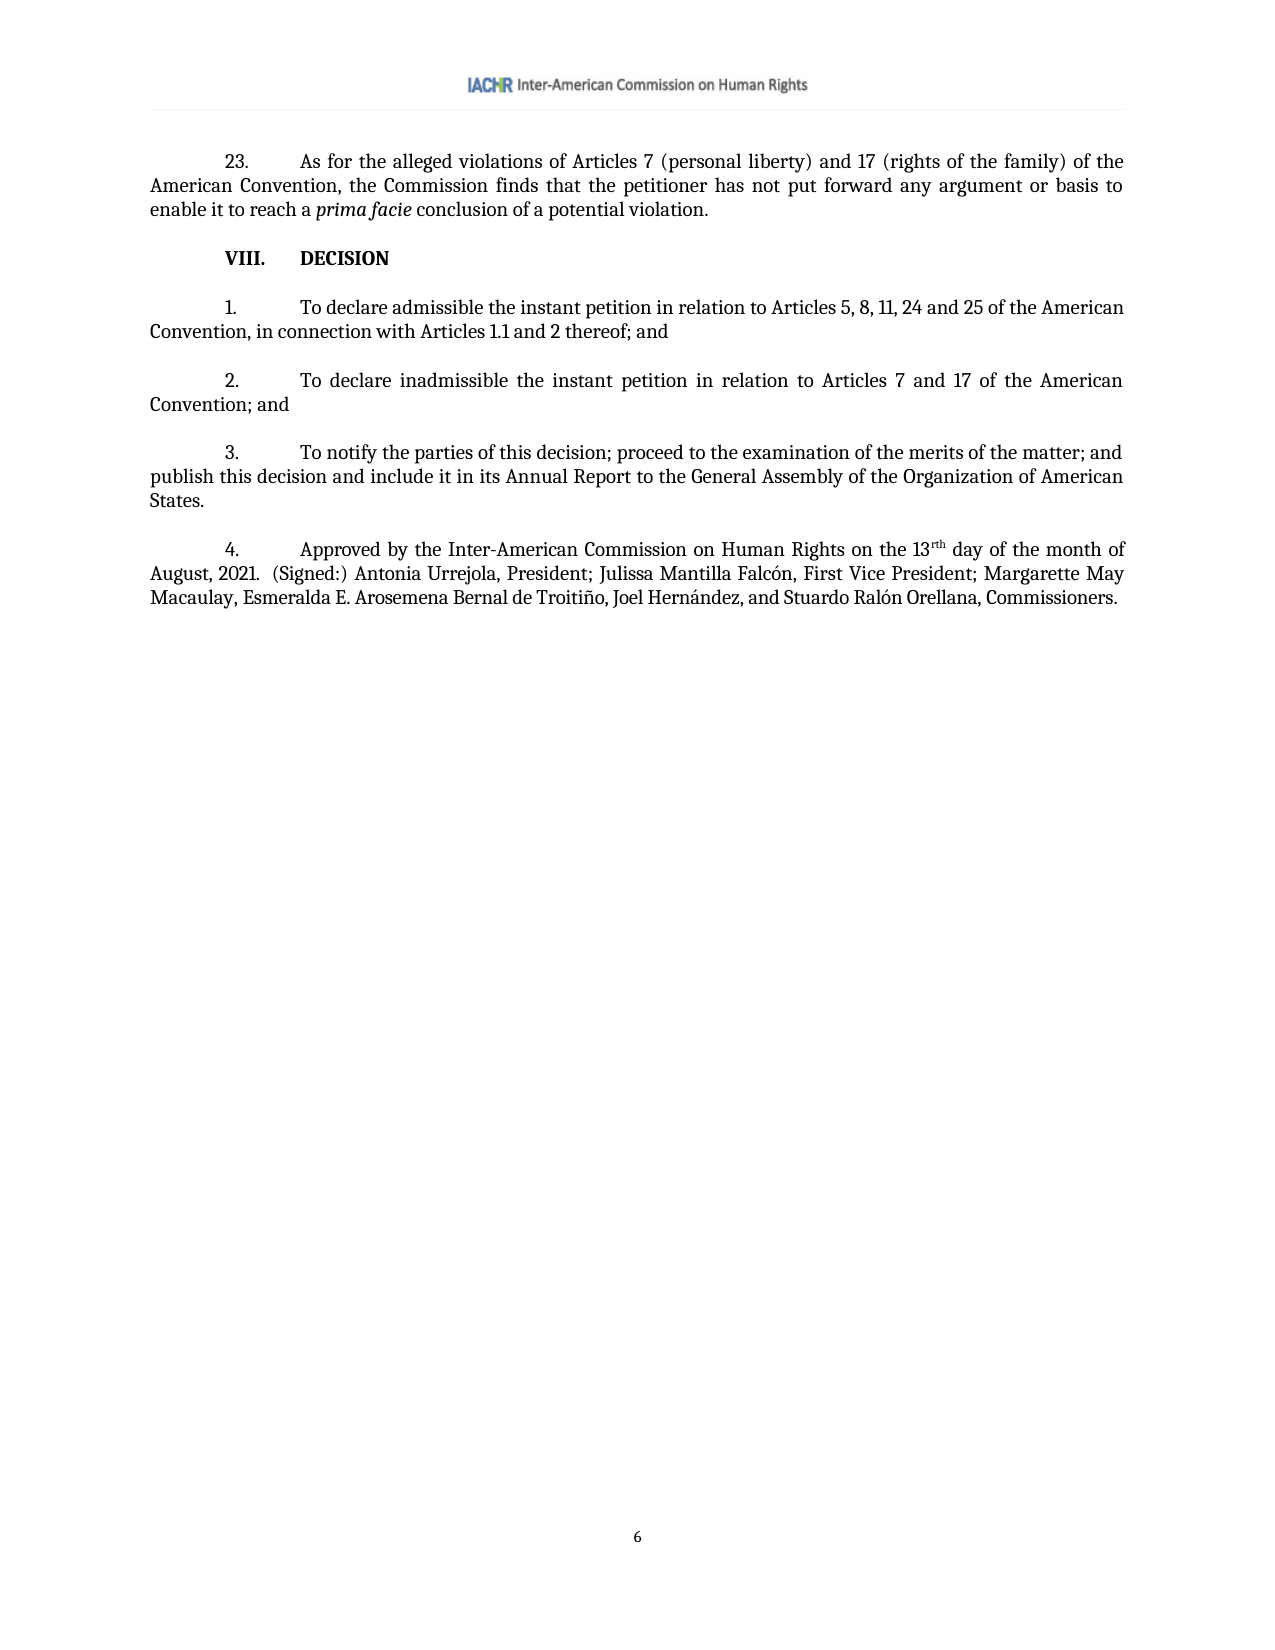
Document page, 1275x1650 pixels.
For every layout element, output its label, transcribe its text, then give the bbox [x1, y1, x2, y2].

list To declare admissible the instant petition in relation to Articles 5, 8, 11, 24 and 25 of the American Convention, in connection with Articles 1.1 and 2 thereof; and [150, 296, 1125, 344]
list Approved by the Inter-American Commission on Human Rights on the 13rth day of the month of August, 2021. (Signed:) Antonia Urrejola, President; Julissa Mantilla Falcón, First Vice President; Margarette May Macaulay, Esmeralda E. Arosemena Bernal de Troitiño, Joel Hernández, and Stuardo Ralón Orellana, Commissioners. [150, 537, 1125, 609]
picture [456, 75, 819, 95]
list To notify the parties of this decision; proceed to the examination of the merits of the matter; and publish this decision and include it in its Annual Report to the General Assembly of the Organization of American States. [150, 441, 1125, 512]
list VIII. DECISION [225, 247, 1125, 271]
list To declare inadmissible the instant petition in relation to Articles 7 and 17 of the American Convention; and [150, 369, 1125, 417]
list As for the alleged violations of Articles 7 (personal liberty) and 17 (rights of the family) of the American Convention, the Commission finds that the petitioner has not put forward any argument or basis to enable it to reach a prima facie conclusion of a potential violation. [150, 150, 1125, 222]
